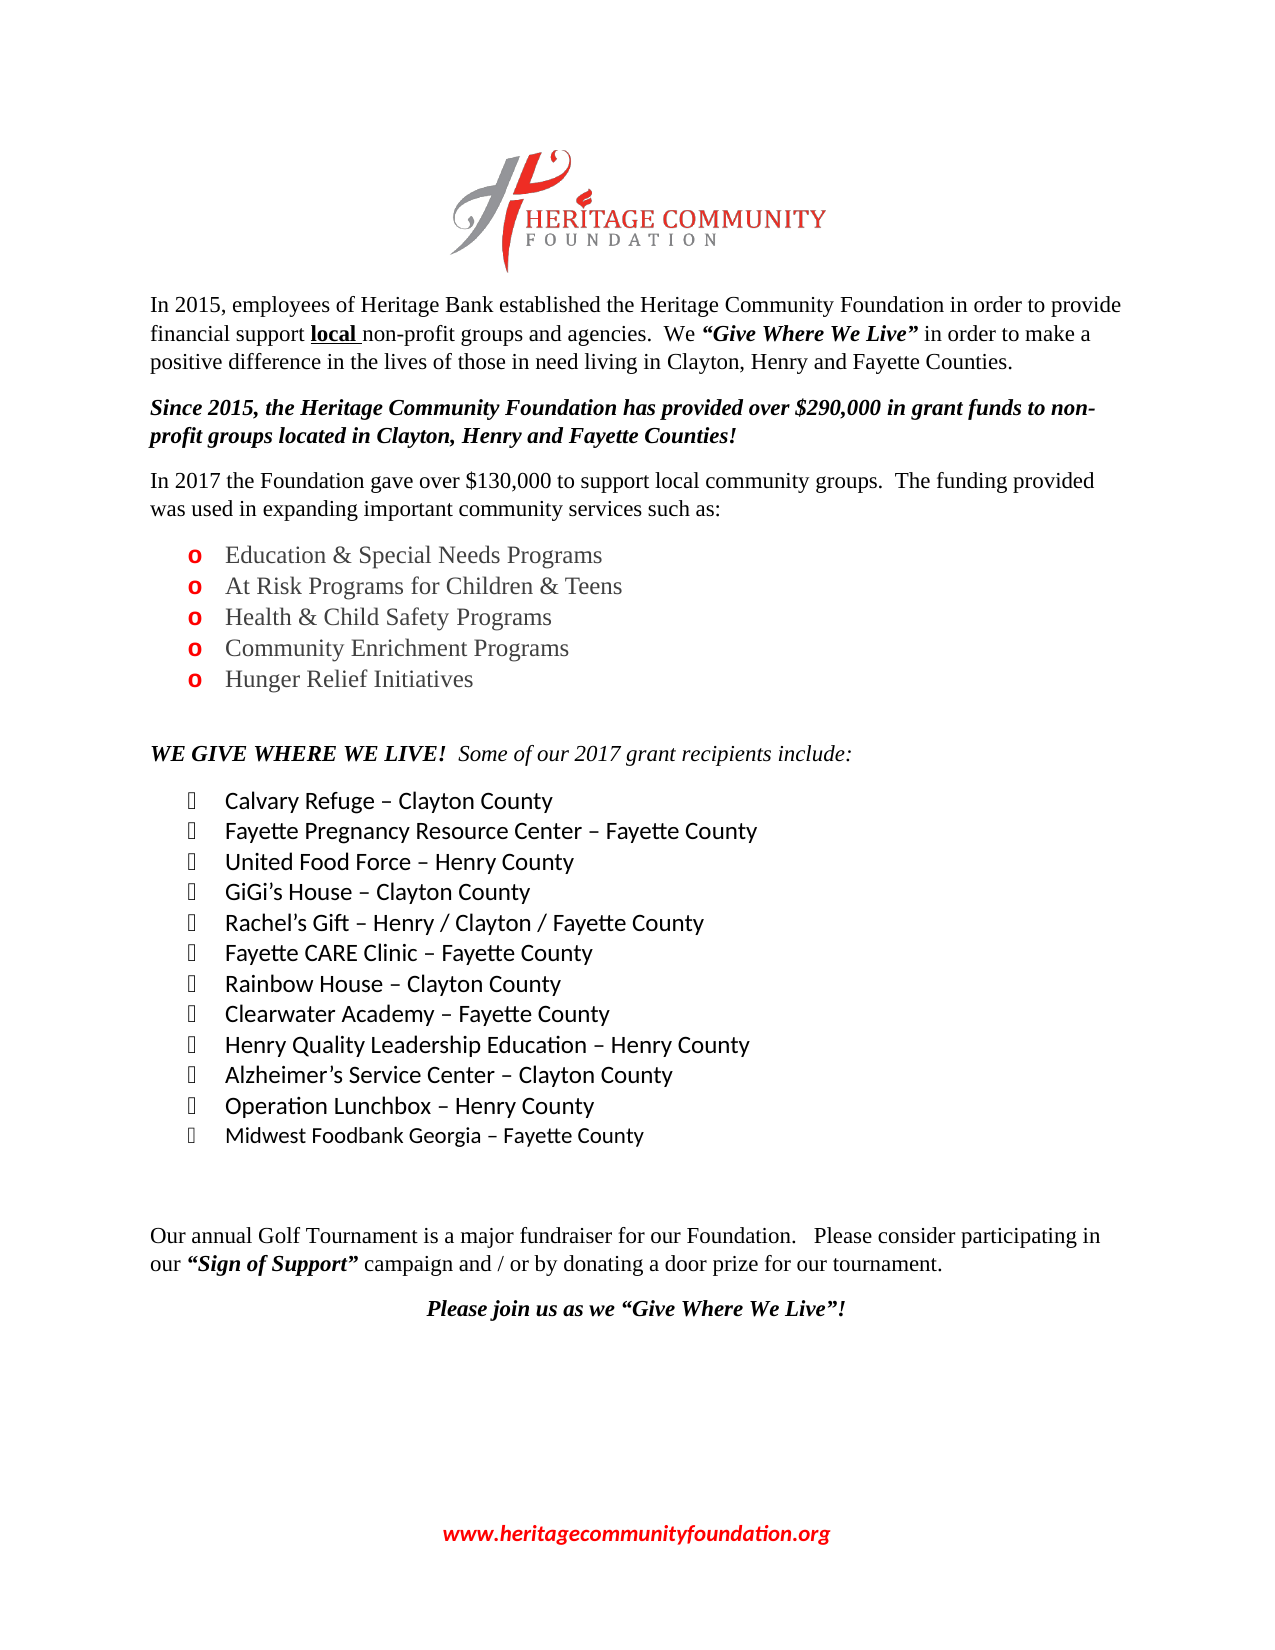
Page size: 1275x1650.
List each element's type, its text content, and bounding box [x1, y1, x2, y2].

text In 2017 the Foundation gave over $130,000 to support local community groups. The funding provided was used in expanding important community services such as: [150, 467, 1125, 522]
list Health & Child Safety Programs [187, 602, 1125, 633]
list Community Enrichment Programs [187, 633, 1125, 664]
list Hunger Relief Initiatives [187, 664, 1125, 695]
list Rainbow House – Clayton County [187, 968, 1125, 999]
list Operation Lunchbox – Henry County [187, 1090, 1125, 1121]
list Clearwater Academy – Fayette County [187, 999, 1125, 1029]
list Henry Quality Leadership Education – Henry County [187, 1029, 1125, 1060]
text WE GIVE WHERE WE LIVE! Some of our 2017 grant recipients include: [150, 740, 1125, 766]
list Calvary Refuge – Clayton County [187, 785, 1125, 816]
text Since 2015, the Heritage Community Foundation has provided over $290,000 in grant funds to non-profit groups located in Clayton, Henry and Fayette Counties! [150, 393, 1125, 448]
list Midwest Foodbank Georgia – Fayette County [187, 1121, 1125, 1149]
list Fayette CARE Clinic – Fayette County [187, 938, 1125, 968]
list United Food Force – Henry County [187, 846, 1125, 877]
list Fayette Pregnancy Resource Center – Fayette County [187, 816, 1125, 846]
list GiGi’s House – Clayton County [187, 877, 1125, 907]
text Please join us as we “Give Where We Live”! [150, 1295, 1125, 1322]
list At Risk Programs for Children & Teens [187, 571, 1125, 602]
list Rachel’s Gift – Henry / Clayton / Fayette County [187, 907, 1125, 938]
picture [449, 150, 826, 273]
list Alzheimer’s Service Center – Clayton County [187, 1060, 1125, 1090]
text Our annual Golf Tournament is a major fundraiser for our Foundation. Please consider participating in our “Sign of Support” campaign and / or by donating a door prize for our tournament. [150, 1222, 1125, 1277]
list Education & Special Needs Programs [187, 541, 1125, 571]
text In 2015, employees of Heritage Bank established the Heritage Community Foundation in order to provide financial support local non-profit groups and agencies. We “Give Where We Live” in order to make a positive difference in the lives of those in need living in Clayton, Henry and Fayette Counties. [150, 292, 1125, 375]
